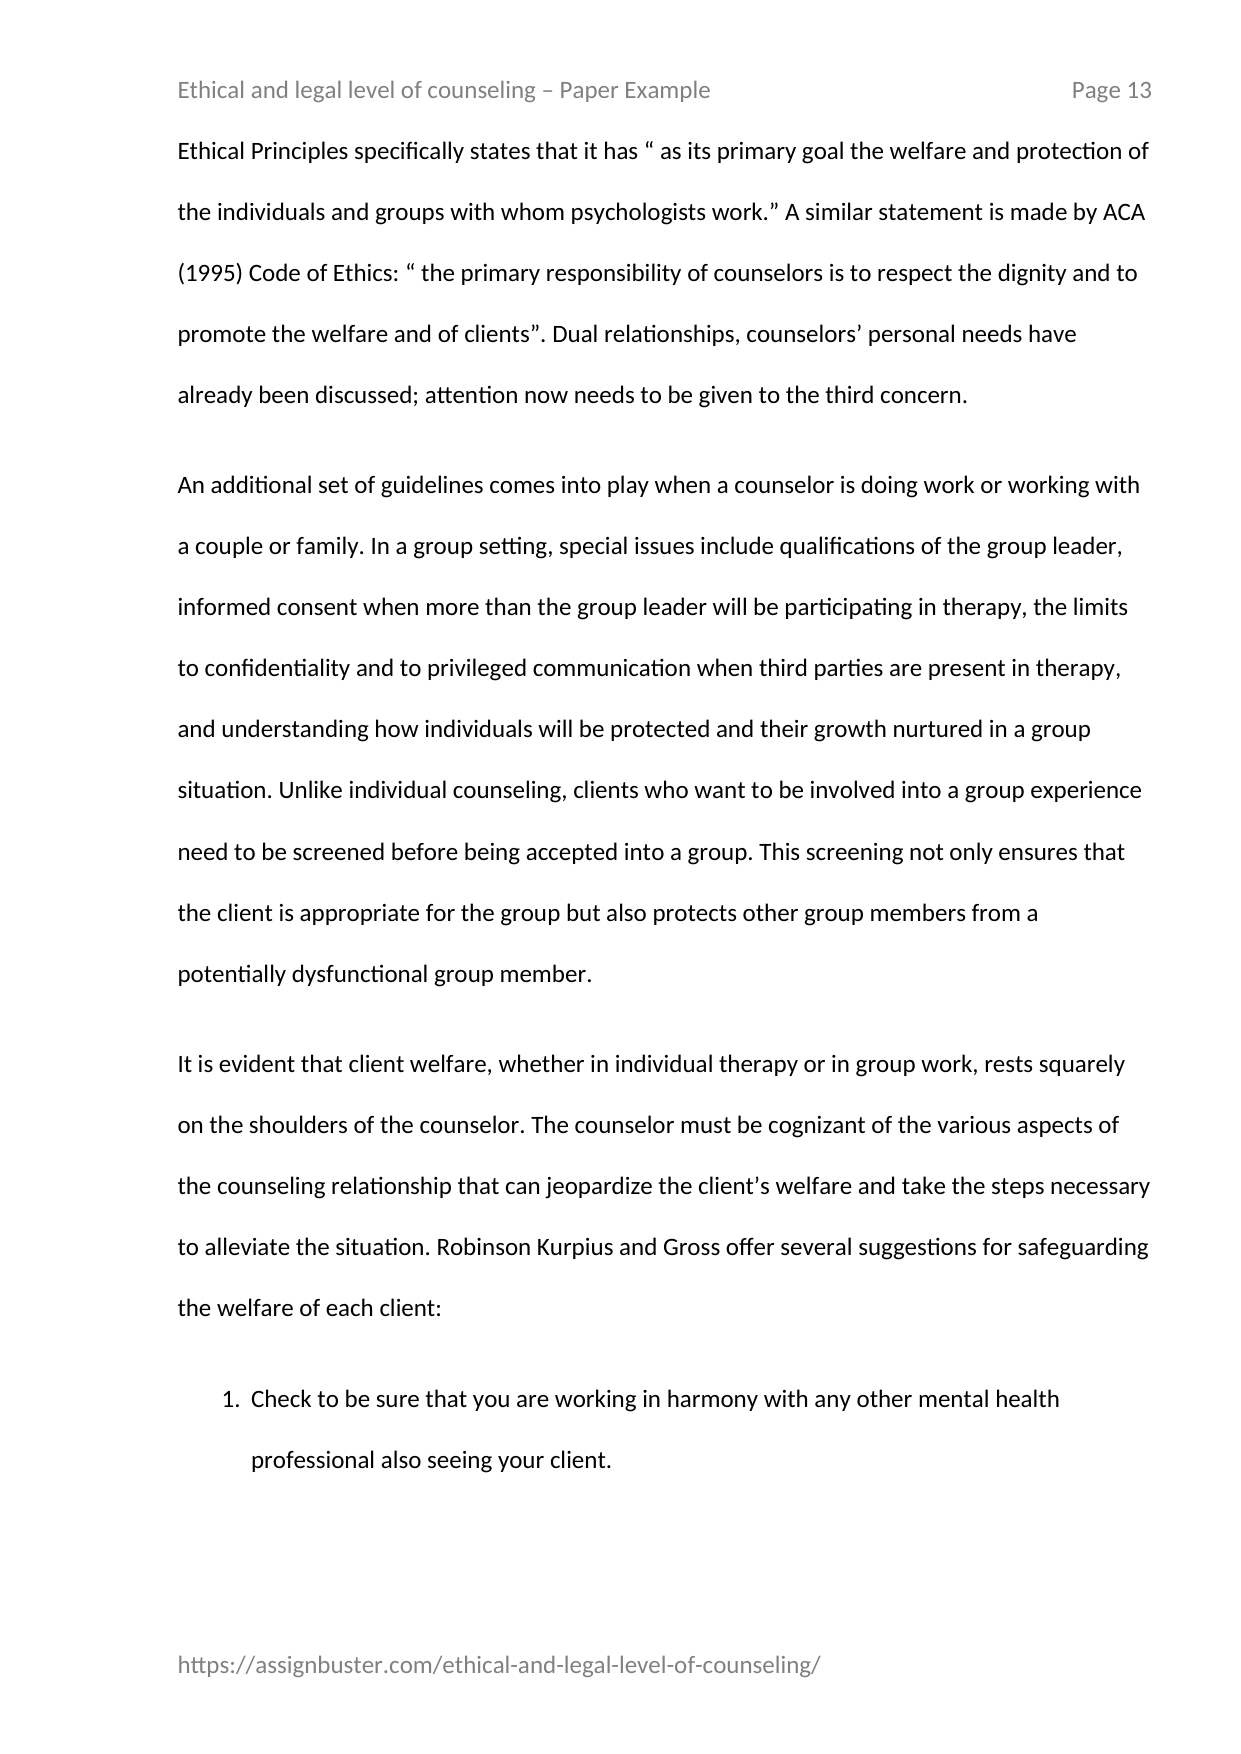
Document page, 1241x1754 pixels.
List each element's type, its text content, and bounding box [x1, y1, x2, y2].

text It is evident that client welfare, whether in individual therapy or in group work, rests squarely on the shoulders of the counselor. The counselor must be cognizant of the various aspects of the counseling relationship that can jeopardize the client’s welfare and take the steps necessary to alleviate the situation. Robinson Kurpius and Gross offer several suggestions for safeguarding the welfare of each client: [177, 1048, 1152, 1323]
list Check to be sure that you are working in harmony with any other mental health professional also seeing your client. [221, 1383, 1152, 1474]
text An additional set of guidelines comes into play when a counselor is doing work or working with a couple or family. In a group setting, special issues include qualifications of the group leader, informed consent when more than the group leader will be participating in therapy, the limits to confidentiality and to privileged communication when third parties are present in therapy, and understanding how individuals will be protected and their growth nurtured in a group situation. Unlike individual counseling, clients who want to be involved into a group experience need to be screened before being accepted into a group. This screening not only ensures that the client is appropriate for the group but also protects other group members from a potentially dysfunctional group member. [177, 469, 1152, 988]
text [177, 135, 1152, 409]
